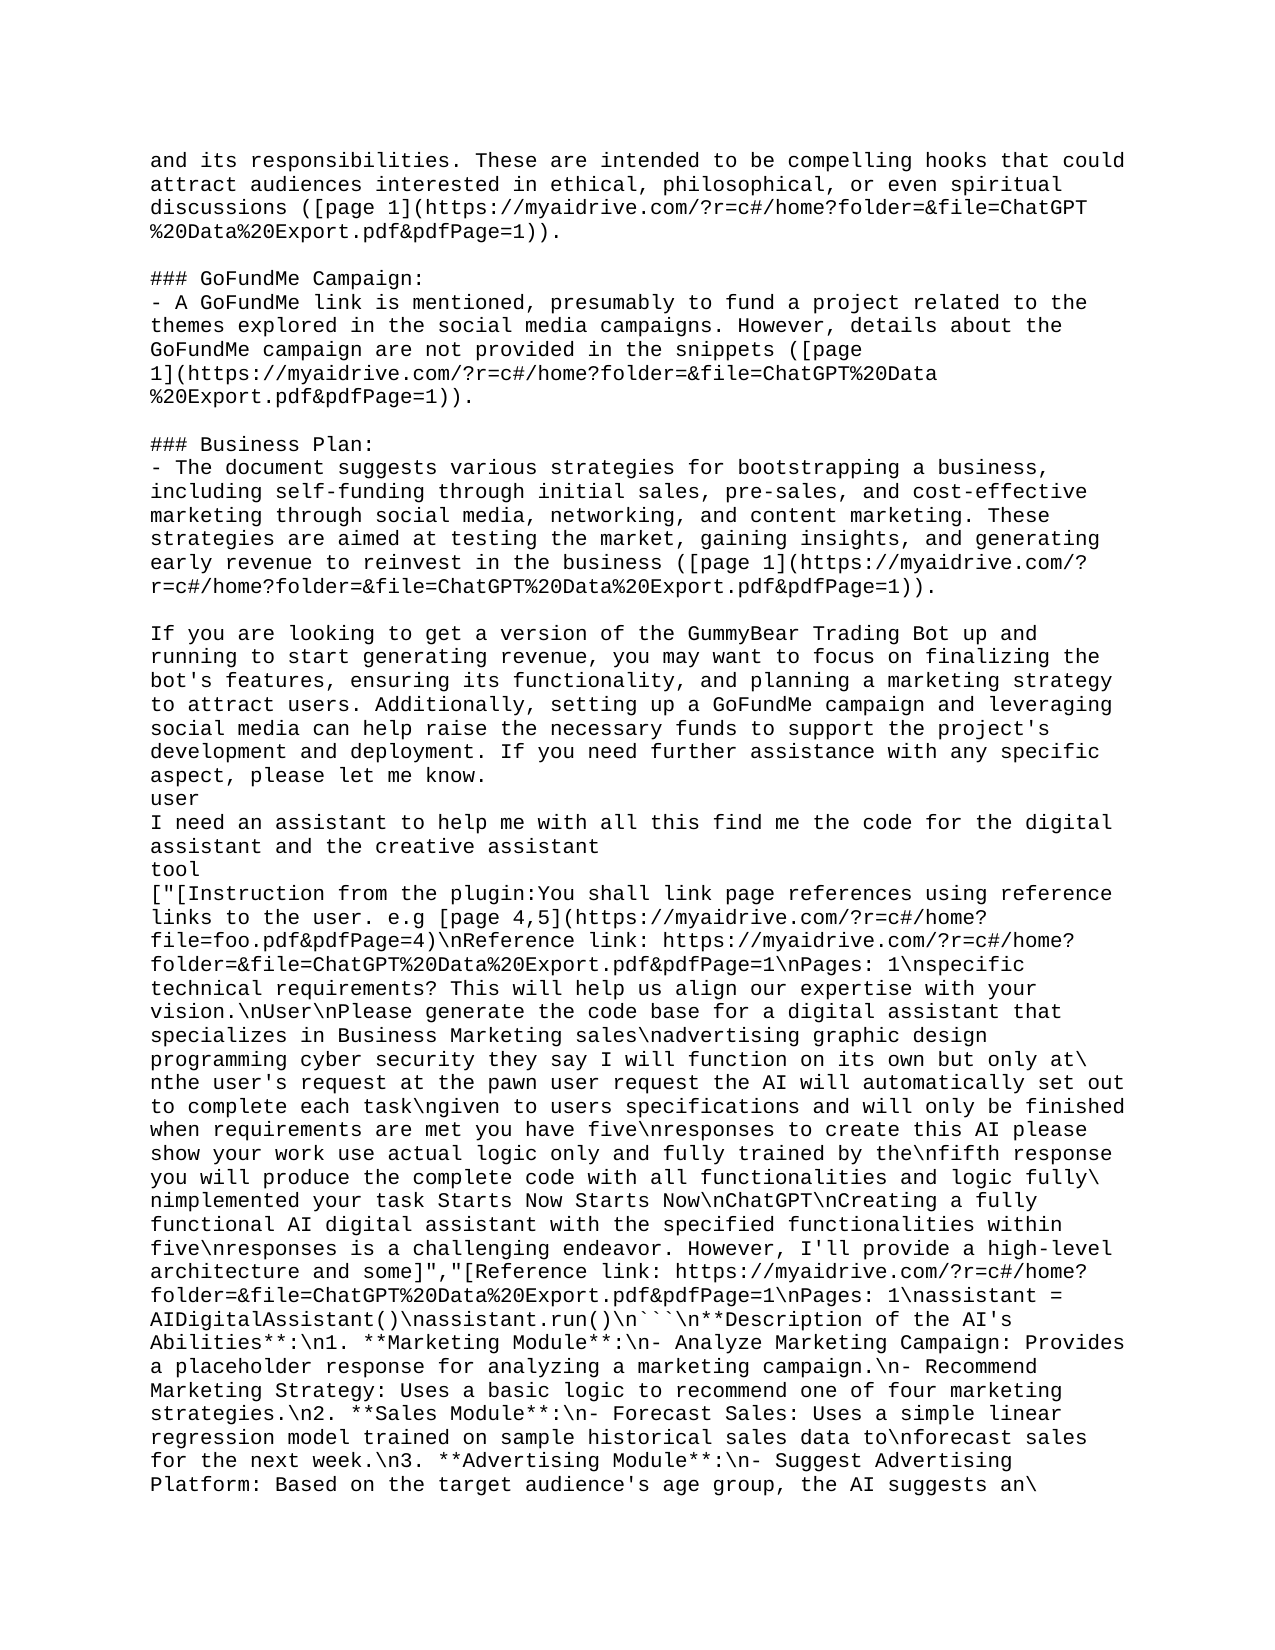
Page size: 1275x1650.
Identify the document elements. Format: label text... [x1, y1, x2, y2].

text If you are looking to get a version of the GummyBear Trading Bot up and running to start generating revenue, you may want to focus on finalizing the bot's features, ensuring its functionality, and planning a marketing strategy to attract users. Additionally, setting up a GoFundMe campaign and leveraging social media can help raise the necessary funds to support the project's development and deployment. If you need further assistance with any specific aspect, please let me know. [150, 623, 1125, 788]
text ### Business Plan: [150, 434, 1125, 457]
text - A GoFundMe link is mentioned, presumably to fund a project related to the themes explored in the social media campaigns. However, details about the GoFundMe campaign are not provided in the snippets ([page 1](https://myaidrive.com/?r=c#/home?folder=&file=ChatGPT%20Data%20Export.pdf&pdfPage=1)). [150, 292, 1125, 410]
text ### GoFundMe Campaign: [150, 268, 1125, 292]
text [150, 150, 1125, 244]
text tool [150, 859, 1125, 883]
text - The document suggests various strategies for bootstrapping a business, including self-funding through initial sales, pre-sales, and cost-effective marketing through social media, networking, and content marketing. These strategies are aimed at testing the market, gaining insights, and generating early revenue to reinvest in the business ([page 1](https://myaidrive.com/?r=c#/home?folder=&file=ChatGPT%20Data%20Export.pdf&pdfPage=1)). [150, 457, 1125, 599]
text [150, 883, 1125, 1498]
text user [150, 788, 1125, 812]
text I need an assistant to help me with all this find me the code for the digital assistant and the creative assistant [150, 812, 1125, 859]
